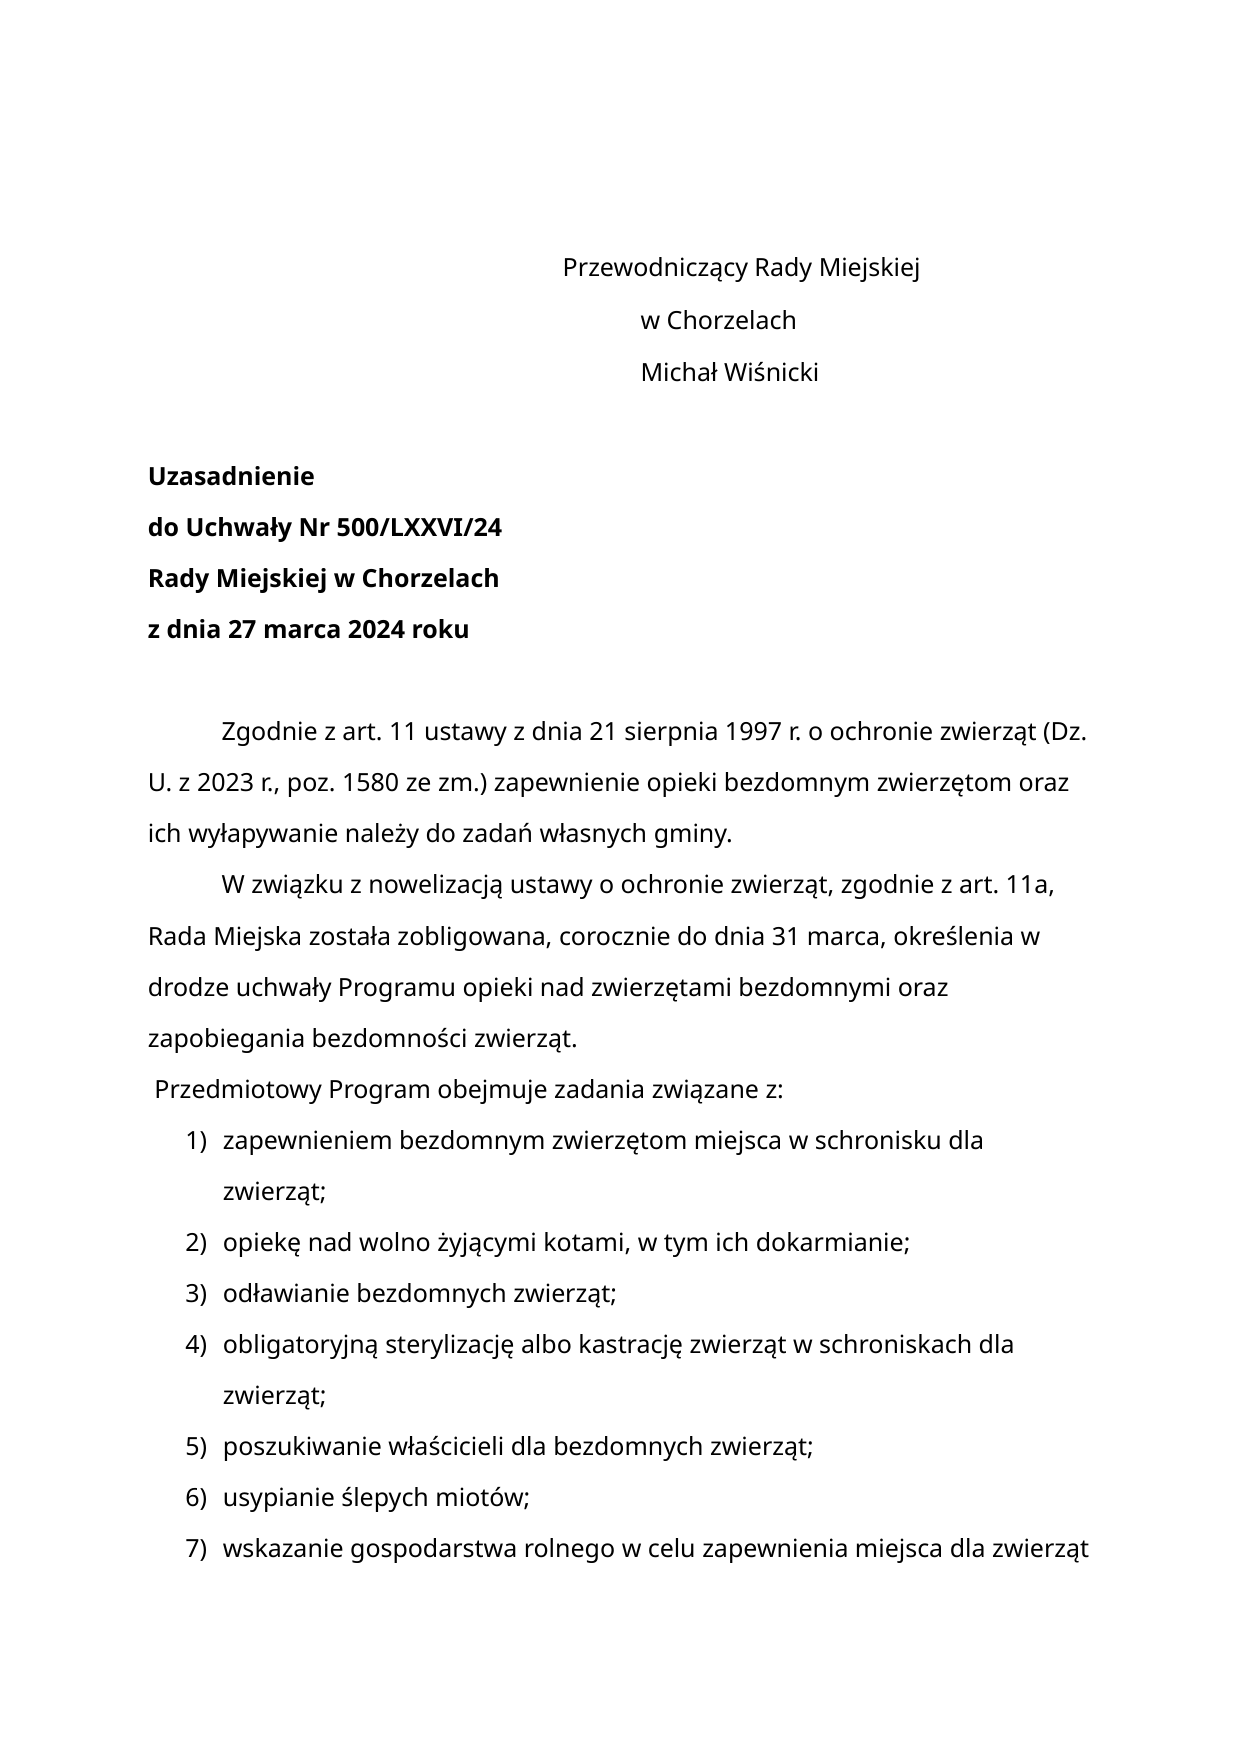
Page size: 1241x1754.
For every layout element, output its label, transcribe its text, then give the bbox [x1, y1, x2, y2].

text W związku z nowelizacją ustawy o ochronie zwierząt, zgodnie z art. 11a, Rada Miejska została zobligowana, corocznie do dnia 31 marca, określenia w drodze uchwały Programu opieki nad zwierzętami bezdomnymi oraz zapobiegania bezdomności zwierząt. [148, 867, 1093, 1054]
list zapewnieniem bezdomnym zwierzętom miejsca w schronisku dla zwierząt; [185, 1122, 1093, 1207]
text Rady Miejskiej w Chorzelach [148, 561, 1093, 595]
text Zgodnie z art. 11 ustawy z dnia 21 sierpnia 1997 r. o ochronie zwierząt (Dz. U. z 2023 r., poz. 1580 ze zm.) zapewnienie opieki bezdomnym zwierzętom oraz ich wyłapywanie należy do zadań własnych gminy. [148, 714, 1093, 850]
list obligatoryjną sterylizację albo kastrację zwierząt w schroniskach dla zwierząt; [185, 1327, 1093, 1412]
list poszukiwanie właścicieli dla bezdomnych zwierząt; [185, 1429, 1093, 1463]
text Uzasadnienie [148, 459, 1093, 493]
list odławianie bezdomnych zwierząt; [185, 1276, 1093, 1309]
text z dnia 27 marca 2024 roku [148, 612, 1093, 646]
list opiekę nad wolno żyjącymi kotami, w tym ich dokarmianie; [185, 1224, 1093, 1258]
text Przedmiotowy Program obejmuje zadania związane z: [148, 1071, 1093, 1105]
text Przewodniczący Rady Miejskiej [148, 250, 1093, 284]
text Michał Wiśnicki [148, 355, 1093, 389]
list usypianie ślepych miotów; [185, 1480, 1093, 1514]
text w Chorzelach [148, 302, 1093, 336]
text do Uchwały Nr 500/LXXVI/24 [148, 510, 1093, 544]
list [185, 1531, 1093, 1565]
